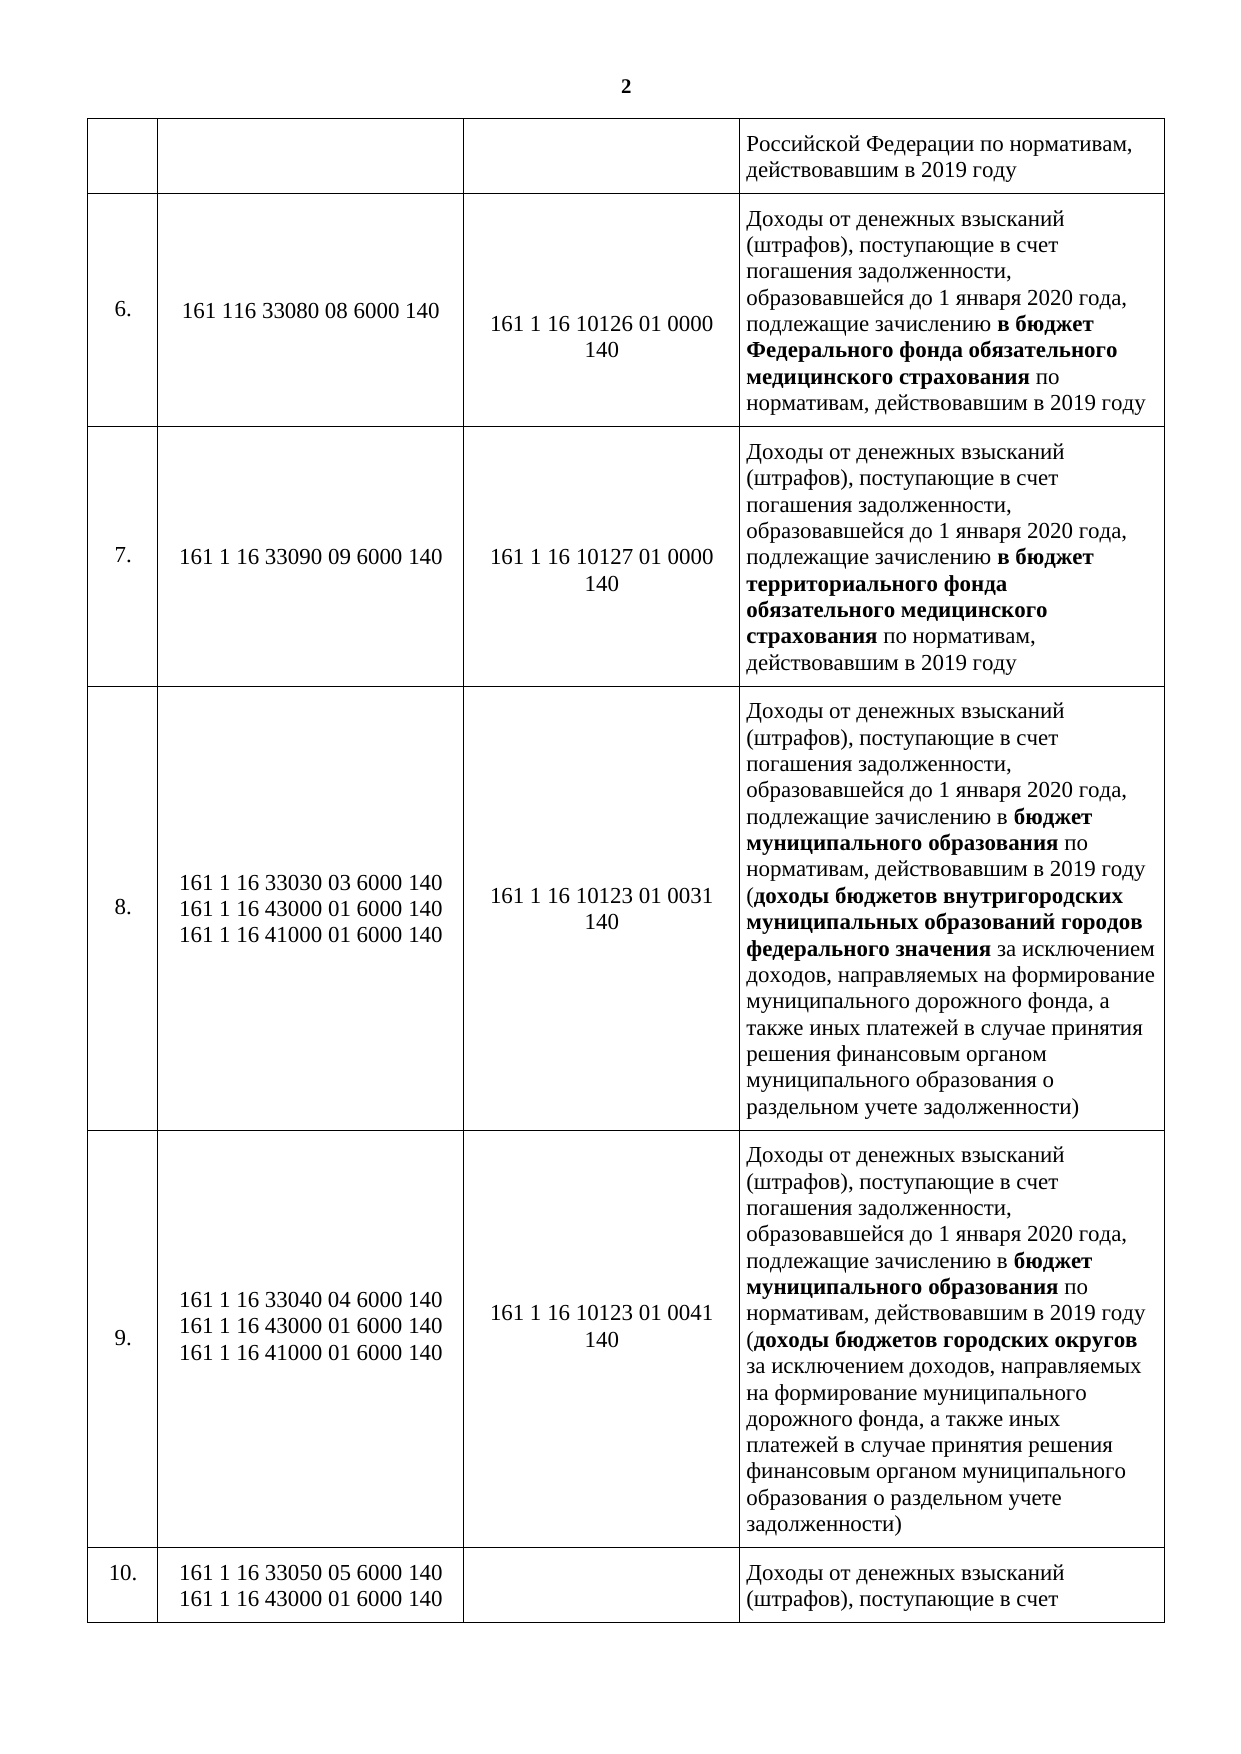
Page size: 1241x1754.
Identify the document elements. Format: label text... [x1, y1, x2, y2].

table_cell Доходы от денежных взысканий (штрафов), поступающие в счет погашения задолженности, образовавшейся до 1 января 2020 года, подлежащие зачислению в бюджет Федерального фонда обязательного медицинского страхования по нормативам, действовавшим в 2019 году [740, 194, 1164, 426]
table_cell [464, 1548, 739, 1622]
table_cell 161 1 16 33040 04 6000 140 161 1 16 43000 01 6000 140 161 1 16 41000 01 6000 140 [158, 1131, 463, 1547]
table_cell 161 1 16 10126 01 0000 140 [464, 194, 739, 426]
table_cell 161 1 16 33030 03 6000 140 161 1 16 43000 01 6000 140 161 1 16 41000 01 6000 140 [158, 687, 463, 1130]
table_cell Доходы от денежных взысканий (штрафов), поступающие в счет погашения задолженности, образовавшейся до 1 января 2020 года, подлежащие зачислению в бюджет территориального фонда обязательного медицинского страхования по нормативам, действовавшим в 2019 году [740, 427, 1164, 686]
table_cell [740, 119, 1164, 193]
table_cell 10. [88, 1548, 157, 1622]
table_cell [740, 1548, 1164, 1622]
table_cell 161 1 16 10123 01 0031 140 [464, 687, 739, 1130]
table_cell 161 116 33080 08 6000 140 [158, 194, 463, 426]
table_cell Доходы от денежных взысканий (штрафов), поступающие в счет погашения задолженности, образовавшейся до 1 января 2020 года, подлежащие зачислению в бюджет муниципального образования по нормативам, действовавшим в 2019 году (доходы бюджетов городских округов за исключением доходов, направляемых на формирование муниципального дорожного фонда, а также иных платежей в случае принятия решения финансовым органом муниципального образования о раздельном учете задолженности) [740, 1131, 1164, 1547]
table_cell 161 1 16 10127 01 0000 140 [464, 427, 739, 686]
table_cell 6. [88, 194, 157, 426]
table_cell 161 1 16 10123 01 0041 140 [464, 1131, 739, 1547]
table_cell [464, 119, 739, 193]
table_cell 161 1 16 33090 09 6000 140 [158, 427, 463, 686]
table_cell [158, 119, 463, 193]
table_cell 9. [88, 1131, 157, 1547]
table_cell 7. [88, 427, 157, 686]
table_cell 8. [88, 687, 157, 1130]
table_cell Доходы от денежных взысканий (штрафов), поступающие в счет погашения задолженности, образовавшейся до 1 января 2020 года, подлежащие зачислению в бюджет муниципального образования по нормативам, действовавшим в 2019 году (доходы бюджетов внутригородских муниципальных образований городов федерального значения за исключением доходов, направляемых на формирование муниципального дорожного фонда, а также иных платежей в случае принятия решения финансовым органом муниципального образования о раздельном учете задолженности) [740, 687, 1164, 1130]
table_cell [158, 1548, 463, 1622]
table_cell 5. [88, 119, 157, 193]
